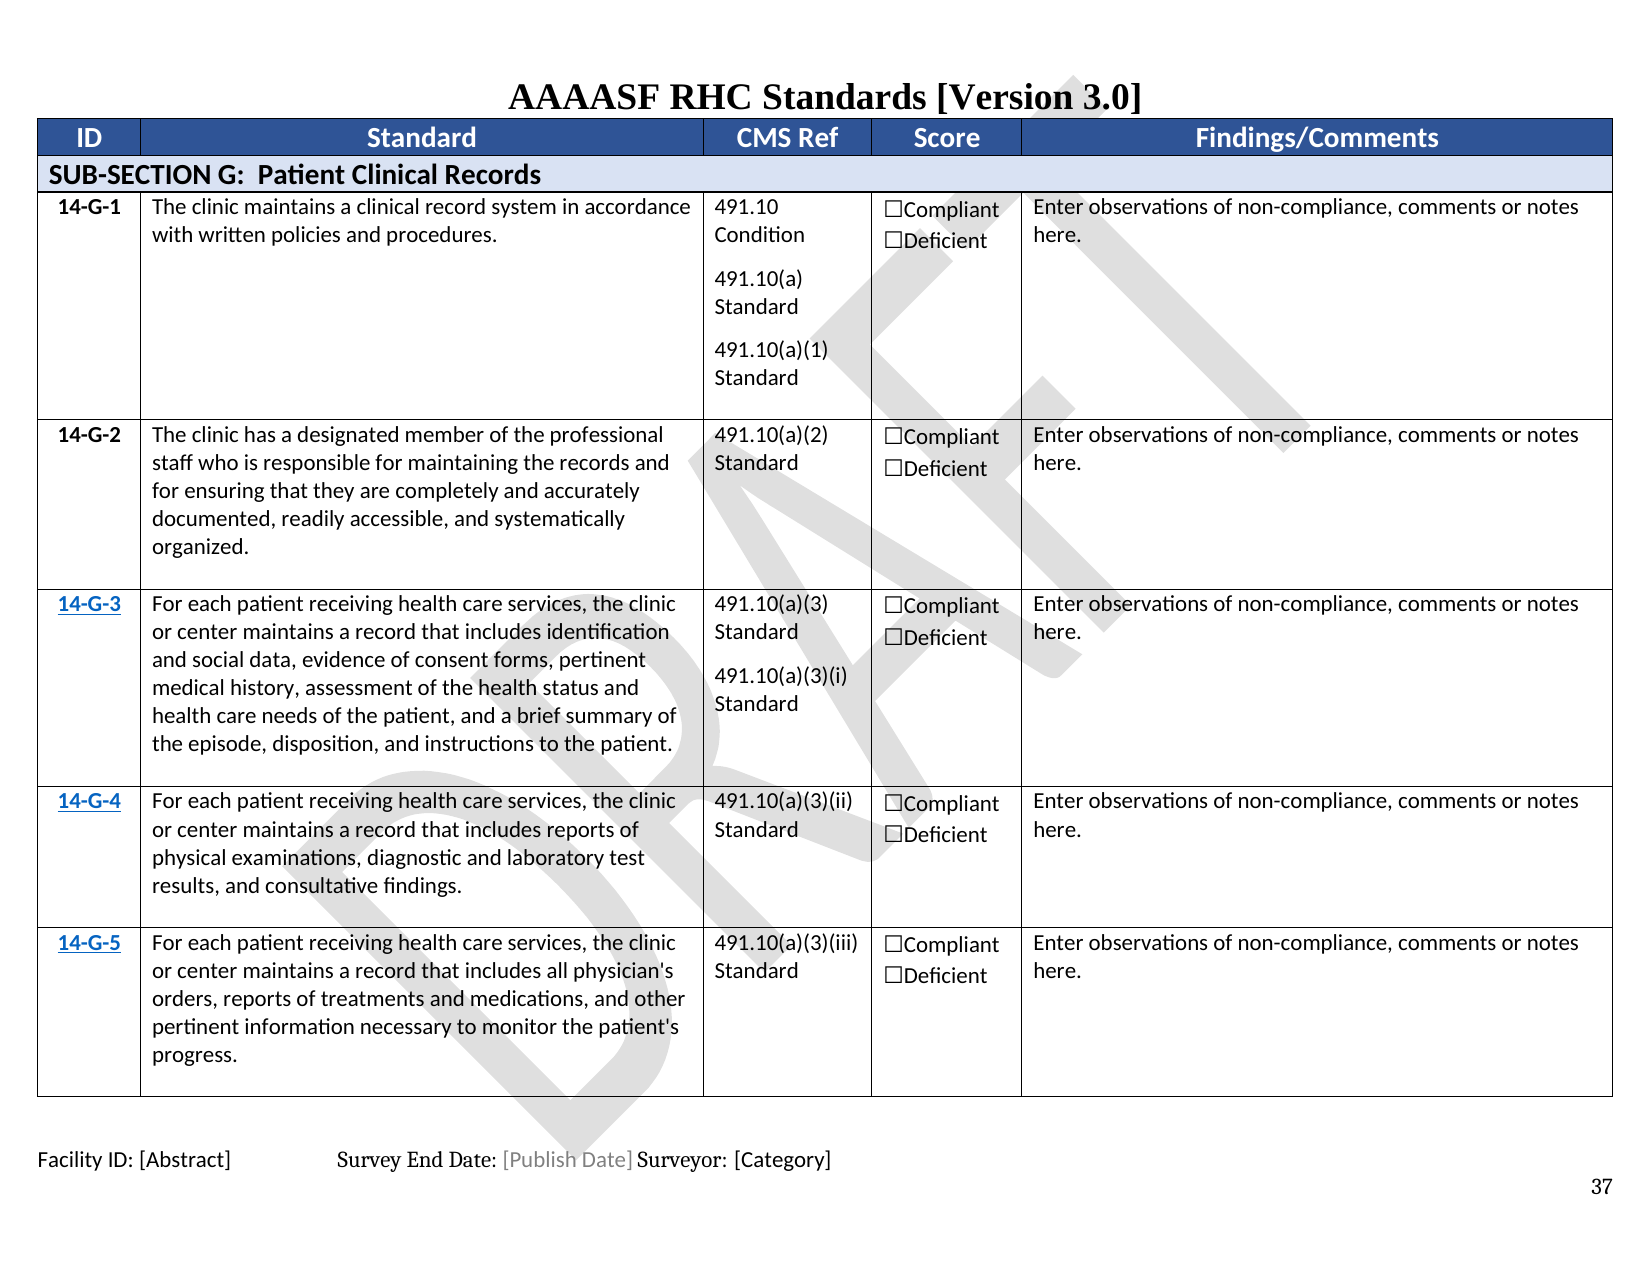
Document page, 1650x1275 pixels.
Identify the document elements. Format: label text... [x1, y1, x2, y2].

table_cell 491.10(a)(2) Standard [704, 420, 871, 588]
table_header ID [38, 119, 140, 155]
table_header CMS Ref [704, 119, 871, 155]
table_cell Compliant Deficient [872, 787, 1021, 927]
table_header Standard [141, 119, 703, 155]
table_header Score [872, 119, 1021, 155]
table_cell 491.10 Condition 491.10(a) Standard 491.10(a)(1) Standard [704, 193, 871, 419]
table_cell 14-G-2 [38, 420, 140, 588]
table_cell Compliant Deficient [872, 928, 1021, 1096]
table_cell Compliant Deficient [872, 590, 1021, 786]
table_cell SUB-SECTION G: Patient Clinical Records [38, 156, 1612, 191]
table_cell 14-G-3 [38, 590, 140, 786]
table_cell For each patient receiving health care services, the clinic or center maintains a record that includes all physician's orders, reports of treatments and medications, and other pertinent information necessary to monitor the patient's progress. [141, 928, 703, 1096]
table_cell The clinic maintains a clinical record system in accordance with written policies and procedures. [141, 193, 703, 419]
table_cell 14-G-5 [38, 928, 140, 1096]
table_cell 14-G-4 [38, 787, 140, 927]
table_cell For each patient receiving health care services, the clinic or center maintains a record that includes reports of physical examinations, diagnostic and laboratory test results, and consultative findings. [141, 787, 703, 927]
table_cell 491.10(a)(3) Standard 491.10(a)(3)(i) Standard [704, 590, 871, 786]
table_cell The clinic has a designated member of the professional staff who is responsible for maintaining the records and for ensuring that they are completely and accurately documented, readily accessible, and systematically organized. [141, 420, 703, 588]
table_cell Compliant Deficient [872, 193, 1021, 419]
table_header Findings/Comments [1022, 119, 1612, 155]
table_cell 491.10(a)(3)(iii) Standard [704, 928, 871, 1096]
table_cell 491.10(a)(3)(ii) Standard [704, 787, 871, 927]
table_cell 14-G-1 [38, 193, 140, 419]
table_cell For each patient receiving health care services, the clinic or center maintains a record that includes identification and social data, evidence of consent forms, pertinent medical history, assessment of the health status and health care needs of the patient, and a brief summary of the episode, disposition, and instructions to the patient. [141, 590, 703, 786]
table_cell Compliant Deficient [872, 420, 1021, 588]
